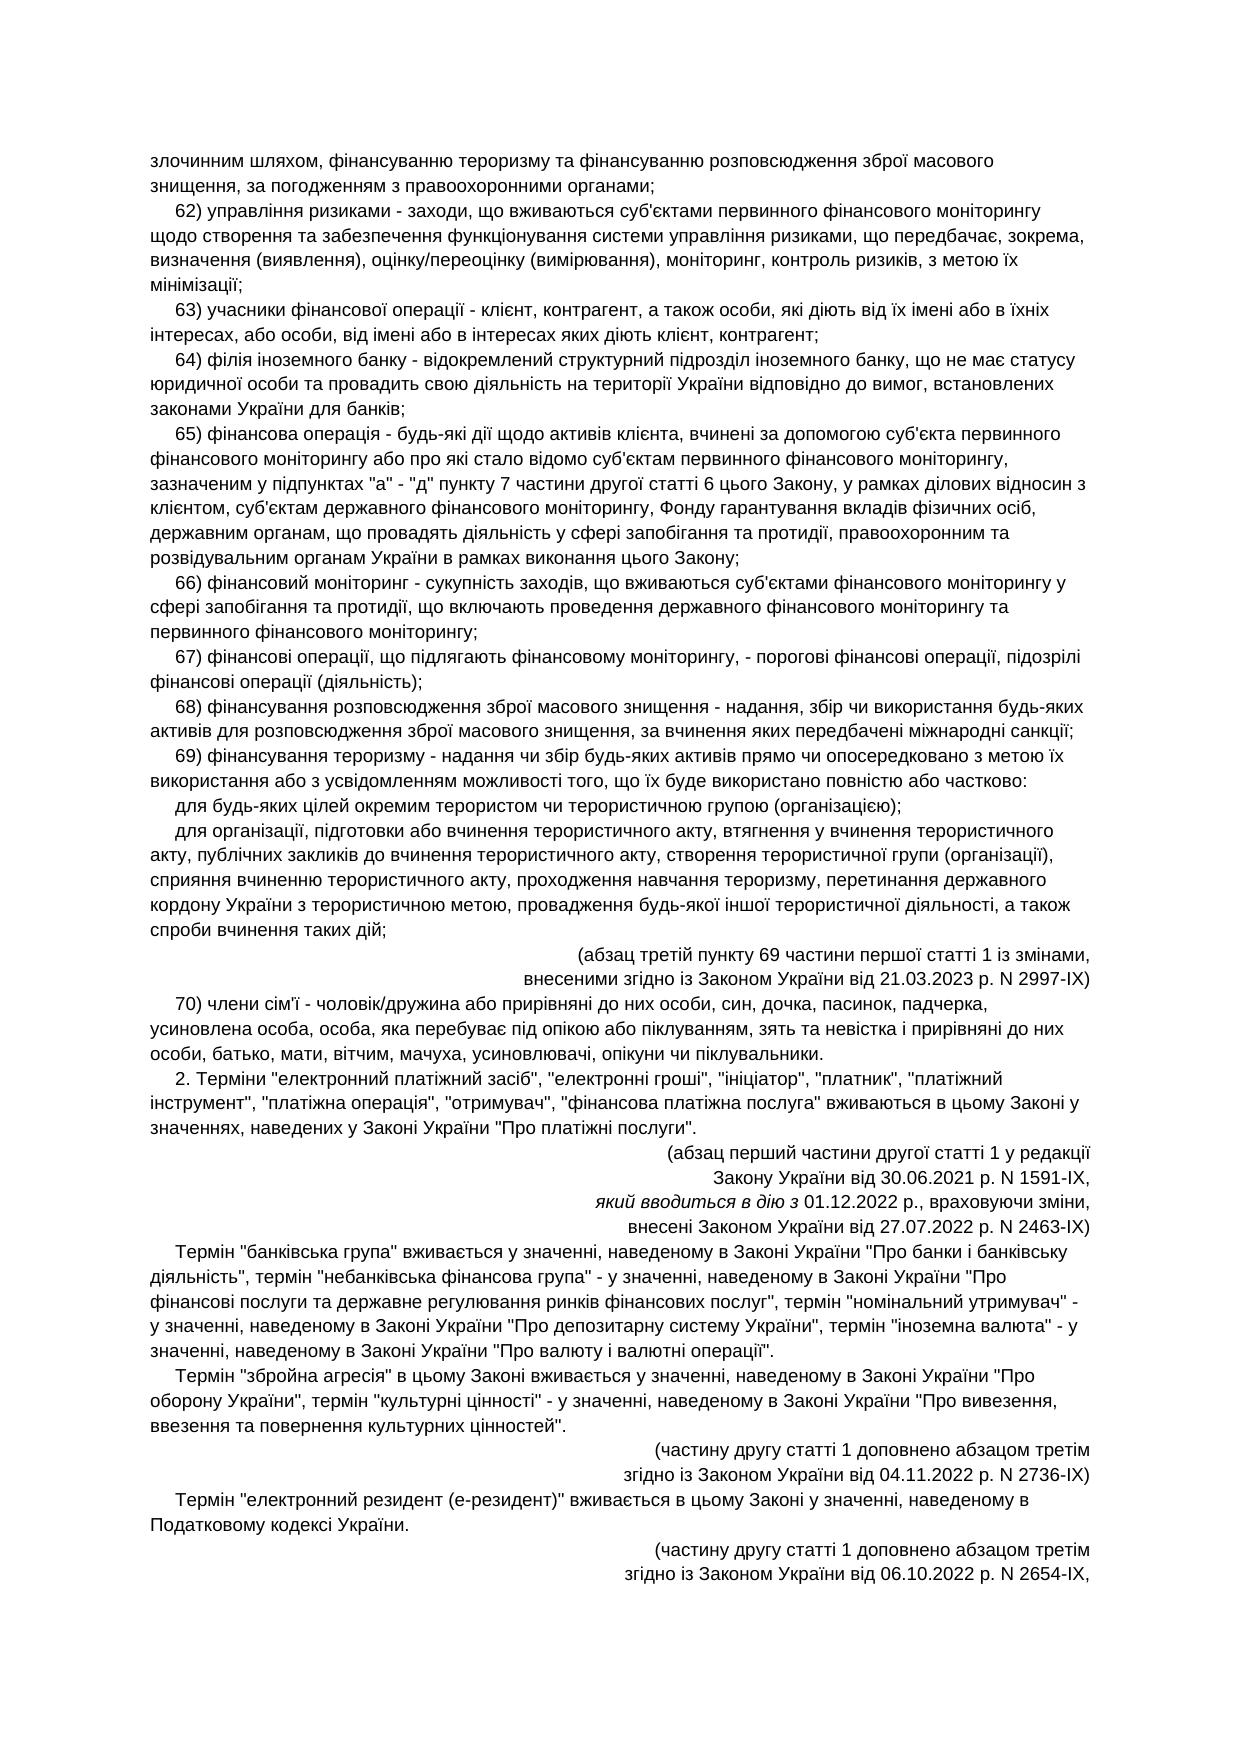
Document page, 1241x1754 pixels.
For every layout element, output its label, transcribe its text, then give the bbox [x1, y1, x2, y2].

text 63) учасники фінансової операції - клієнт, контрагент, а також особи, які діють від їх імені або в їхніх інтересах, або особи, від імені або в інтересах яких діють клієнт, контрагент; [150, 299, 1090, 345]
text (частину другу статті 1 доповнено абзацом третім згідно із Законом України від 04.11.2022 р. N 2736-IX) [150, 1439, 1090, 1486]
text 70) члени сім'ї - чоловік/дружина або прирівняні до них особи, син, дочка, пасинок, падчерка, усиновлена особа, особа, яка перебуває під опікою або піклуванням, зять та невістка і прирівняні до них особи, батько, мати, вітчим, мачуха, усиновлювачі, опікуни чи піклувальники. [150, 993, 1090, 1064]
text (абзац третій пункту 69 частини першої статті 1 із змінами, внесеними згідно із Законом України від 21.03.2023 р. N 2997-IX) [150, 943, 1090, 990]
text Термін "електронний резидент (е-резидент)" вживається в цьому Законі у значенні, наведеному в Податковому кодексі України. [150, 1489, 1090, 1535]
text Термін "банківська група" вживається у значенні, наведеному в Законі України "Про банки і банківську діяльність", термін "небанківська фінансова група" - у значенні, наведеному в Законі України "Про фінансові послуги та державне регулювання ринків фінансових послуг", термін "номінальний утримувач" - у значенні, наведеному в Законі України "Про депозитарну систему України", термін "іноземна валюта" - у значенні, наведеному в Законі України "Про валюту і валютні операції". [150, 1241, 1090, 1362]
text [150, 1538, 1090, 1585]
text Термін "збройна агресія" в цьому Законі вживається у значенні, наведеному в Законі України "Про оборону України", термін "культурні цінності" - у значенні, наведеному в Законі України "Про вивезення, ввезення та повернення культурних цінностей". [150, 1365, 1090, 1436]
text 69) фінансування тероризму - надання чи збір будь-яких активів прямо чи опосередковано з метою їх використання або з усвідомленням можливості того, що їх буде використано повністю або частково: [150, 745, 1090, 791]
text для організації, підготовки або вчинення терористичного акту, втягнення у вчинення терористичного акту, публічних закликів до вчинення терористичного акту, створення терористичної групи (організації), сприяння вчиненню терористичного акту, проходження навчання тероризму, перетинання державного кордону України з терористичною метою, провадження будь-якої іншої терористичної діяльності, а також спроби вчинення таких дій; [150, 819, 1090, 940]
text 64) філія іноземного банку - відокремлений структурний підрозділ іноземного банку, що не має статусу юридичної особи та провадить свою діяльність на території України відповідно до вимог, встановлених законами України для банків; [150, 348, 1090, 419]
text (абзац перший частини другої статті 1 у редакції Закону України від 30.06.2021 р. N 1591-IX, який вводиться в дію з 01.12.2022 р., враховуючи зміни, внесені Законом України від 27.07.2022 р. N 2463-IX) [150, 1142, 1090, 1238]
text 2. Терміни "електронний платіжний засіб", "електронні гроші", "ініціатор", "платник", "платіжний інструмент", "платіжна операція", "отримувач", "фінансова платіжна послуга" вживаються в цьому Законі у значеннях, наведених у Законі України "Про платіжні послуги". [150, 1067, 1090, 1138]
text 67) фінансові операції, що підлягають фінансовому моніторингу, - порогові фінансові операції, підозрілі фінансові операції (діяльність); [150, 646, 1090, 692]
text 62) управління ризиками - заходи, що вживаються суб'єктами первинного фінансового моніторингу щодо створення та забезпечення функціонування системи управління ризиками, що передбачає, зокрема, визначення (виявлення), оцінку/переоцінку (вимірювання), моніторинг, контроль ризиків, з метою їх мінімізації; [150, 199, 1090, 296]
text для будь-яких цілей окремим терористом чи терористичною групою (організацією); [150, 794, 1090, 816]
text 68) фінансування розповсюдження зброї масового знищення - надання, збір чи використання будь-яких активів для розповсюдження зброї масового знищення, за вчинення яких передбачені міжнародні санкції; [150, 695, 1090, 742]
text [150, 150, 1090, 196]
text 65) фінансова операція - будь-які дії щодо активів клієнта, вчинені за допомогою суб'єкта первинного фінансового моніторингу або про які стало відомо суб'єктам первинного фінансового моніторингу, зазначеним у підпунктах "а" - "д" пункту 7 частини другої статті 6 цього Закону, у рамках ділових відносин з клієнтом, суб'єктам державного фінансового моніторингу, Фонду гарантування вкладів фізичних осіб, державним органам, що провадять діяльність у сфері запобігання та протидії, правоохоронним та розвідувальним органам України в рамках виконання цього Закону; [150, 423, 1090, 568]
text 66) фінансовий моніторинг - сукупність заходів, що вживаються суб'єктами фінансового моніторингу у сфері запобігання та протидії, що включають проведення державного фінансового моніторингу та первинного фінансового моніторингу; [150, 571, 1090, 643]
